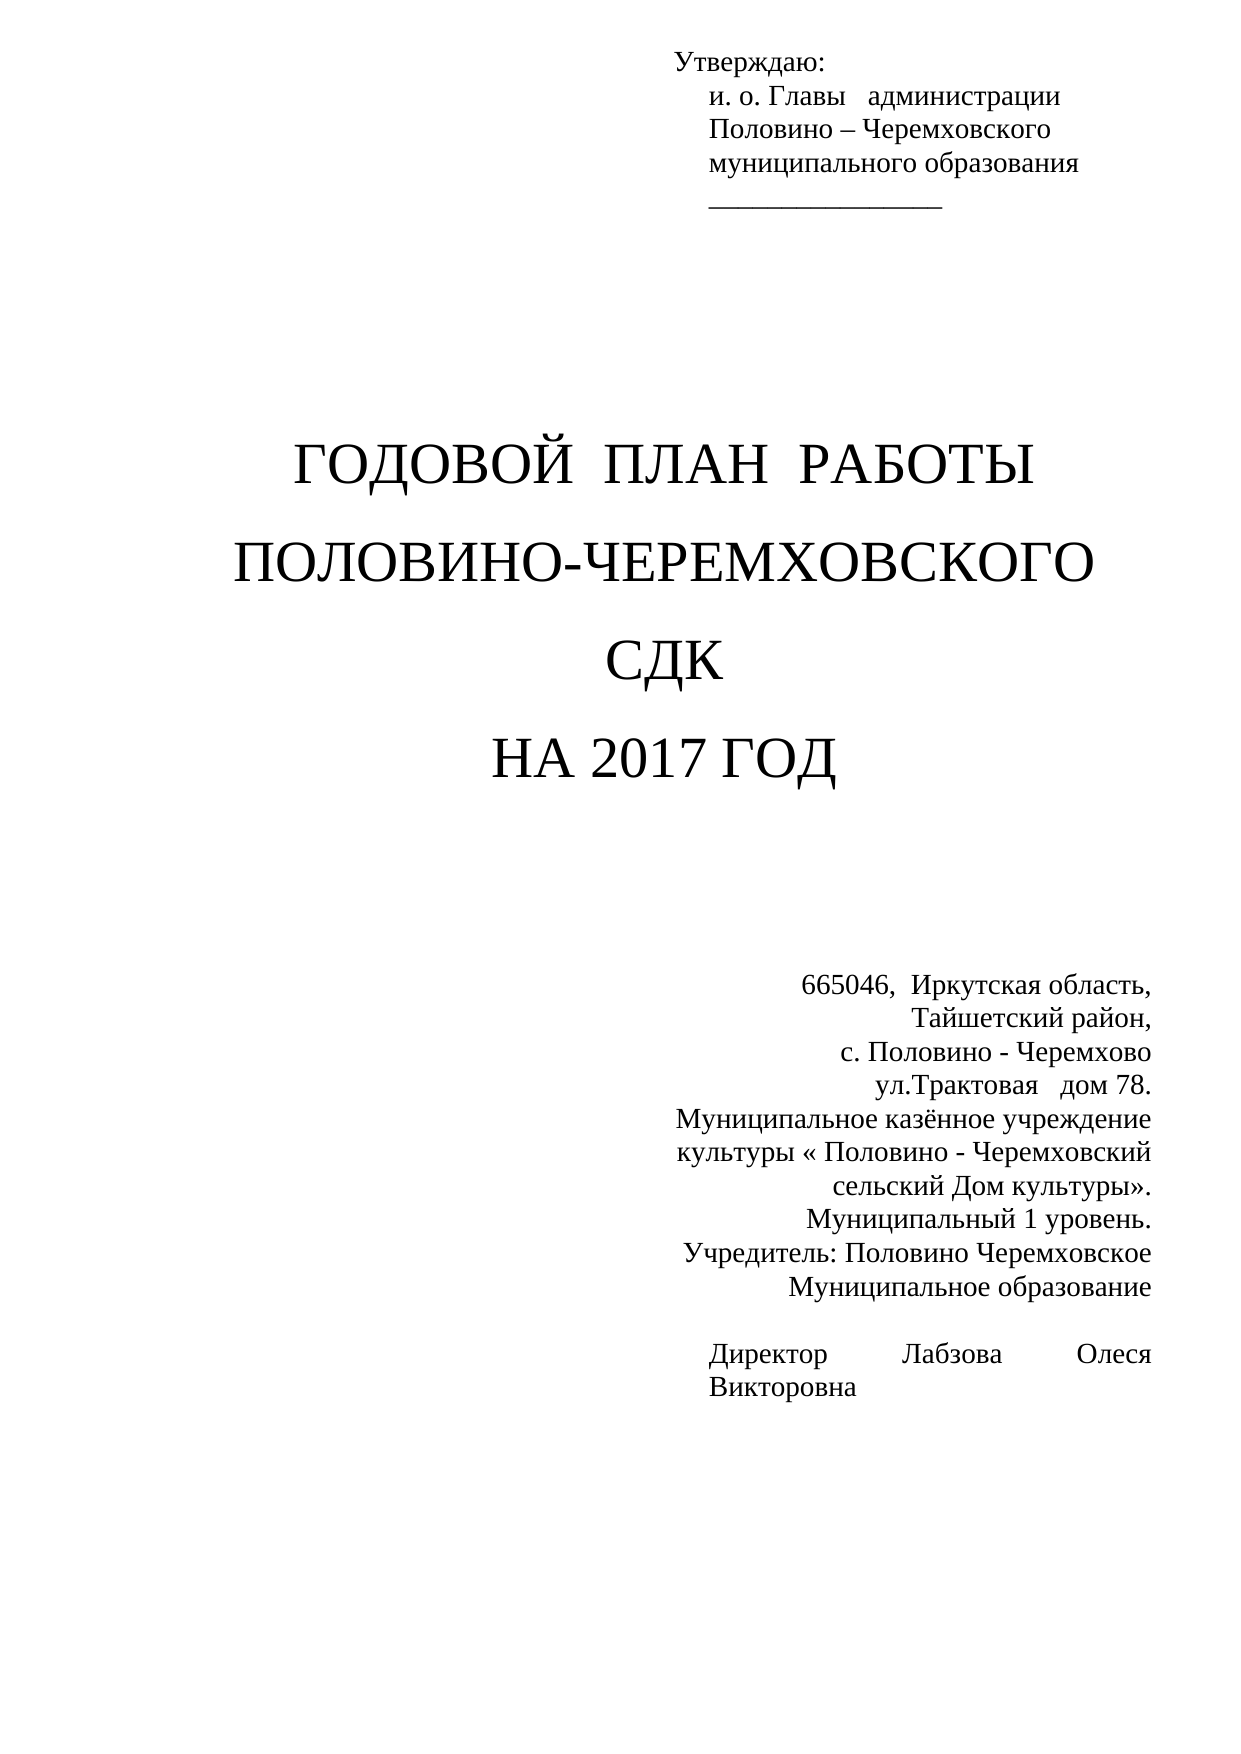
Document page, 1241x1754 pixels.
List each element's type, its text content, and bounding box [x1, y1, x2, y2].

text 665046, Иркутская область, [177, 967, 1152, 1000]
text Муниципальное образование [177, 1269, 1152, 1302]
text ________________ [709, 178, 1152, 212]
text ГОДОВОЙ ПЛАН РАБОТЫ [177, 429, 1152, 496]
text Утверждаю: [177, 44, 1152, 78]
text НА 2017 ГОД [177, 723, 1152, 790]
text культуры « Половино - Черемховский [177, 1134, 1152, 1168]
text СДК [177, 625, 1152, 692]
text Тайшетский район, [177, 1000, 1152, 1034]
text Муниципальный 1 уровень. [177, 1202, 1152, 1235]
text Учредитель: Половино Черемховское [177, 1235, 1152, 1269]
text сельский Дом культуры». [177, 1168, 1152, 1202]
text Директор Лабзова Олеся Викторовна [709, 1336, 1152, 1403]
text и. о. Главы администрации Половино – Черемховского муниципального образования [709, 78, 1152, 178]
text с. Половино - Черемхово [177, 1034, 1152, 1067]
text ПОЛОВИНО-ЧЕРЕМХОВСКОГО [177, 527, 1152, 594]
text ул.Трактовая дом 78. [177, 1067, 1152, 1101]
text Муниципальное казённое учреждение [177, 1101, 1152, 1134]
